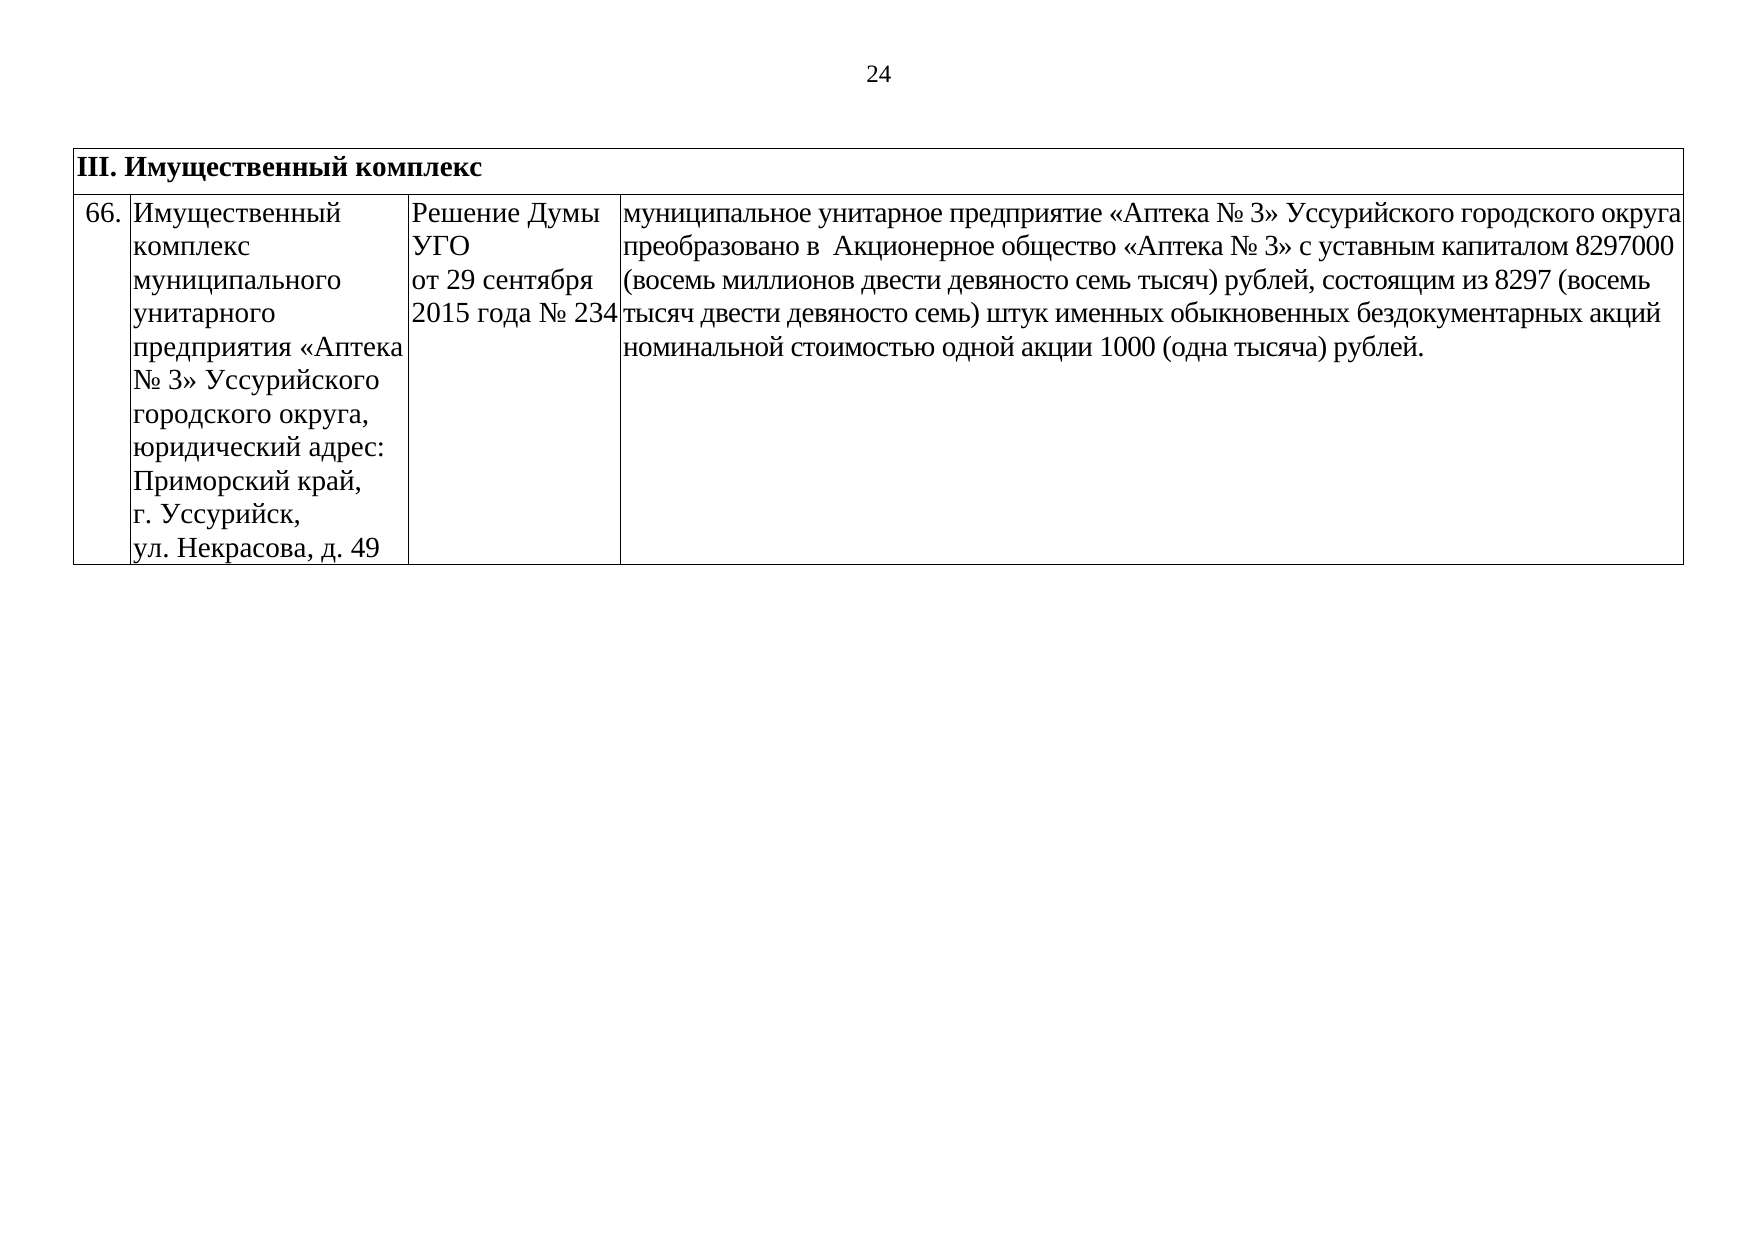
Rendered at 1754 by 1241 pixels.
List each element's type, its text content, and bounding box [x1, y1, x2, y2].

table_cell 66. [74, 195, 130, 564]
table_cell муниципальное унитарное предприятие «Аптека № 3» Уссурийского городского округа преобразовано в Акционерное общество «Аптека № 3» с уставным капиталом 8297000 (восемь миллионов двести девяносто семь тысяч) рублей, состоящим из 8297 (восемь тысяч двести девяносто семь) штук именных обыкновенных бездокументарных акций номинальной стоимостью одной акции 1000 (одна тысяча) рублей. [621, 195, 1683, 564]
table_cell III. Имущественный комплекс [74, 149, 1683, 194]
table_cell Решение Думы УГО от 29 сентября 2015 года № 234 [409, 195, 620, 564]
table_cell Имущественный комплекс муниципального унитарного предприятия «Аптека № 3» Уссурийского городского округа, юридический адрес: Приморский край, г. Уссурийск, ул. Некрасова, д. 49 [131, 195, 408, 564]
